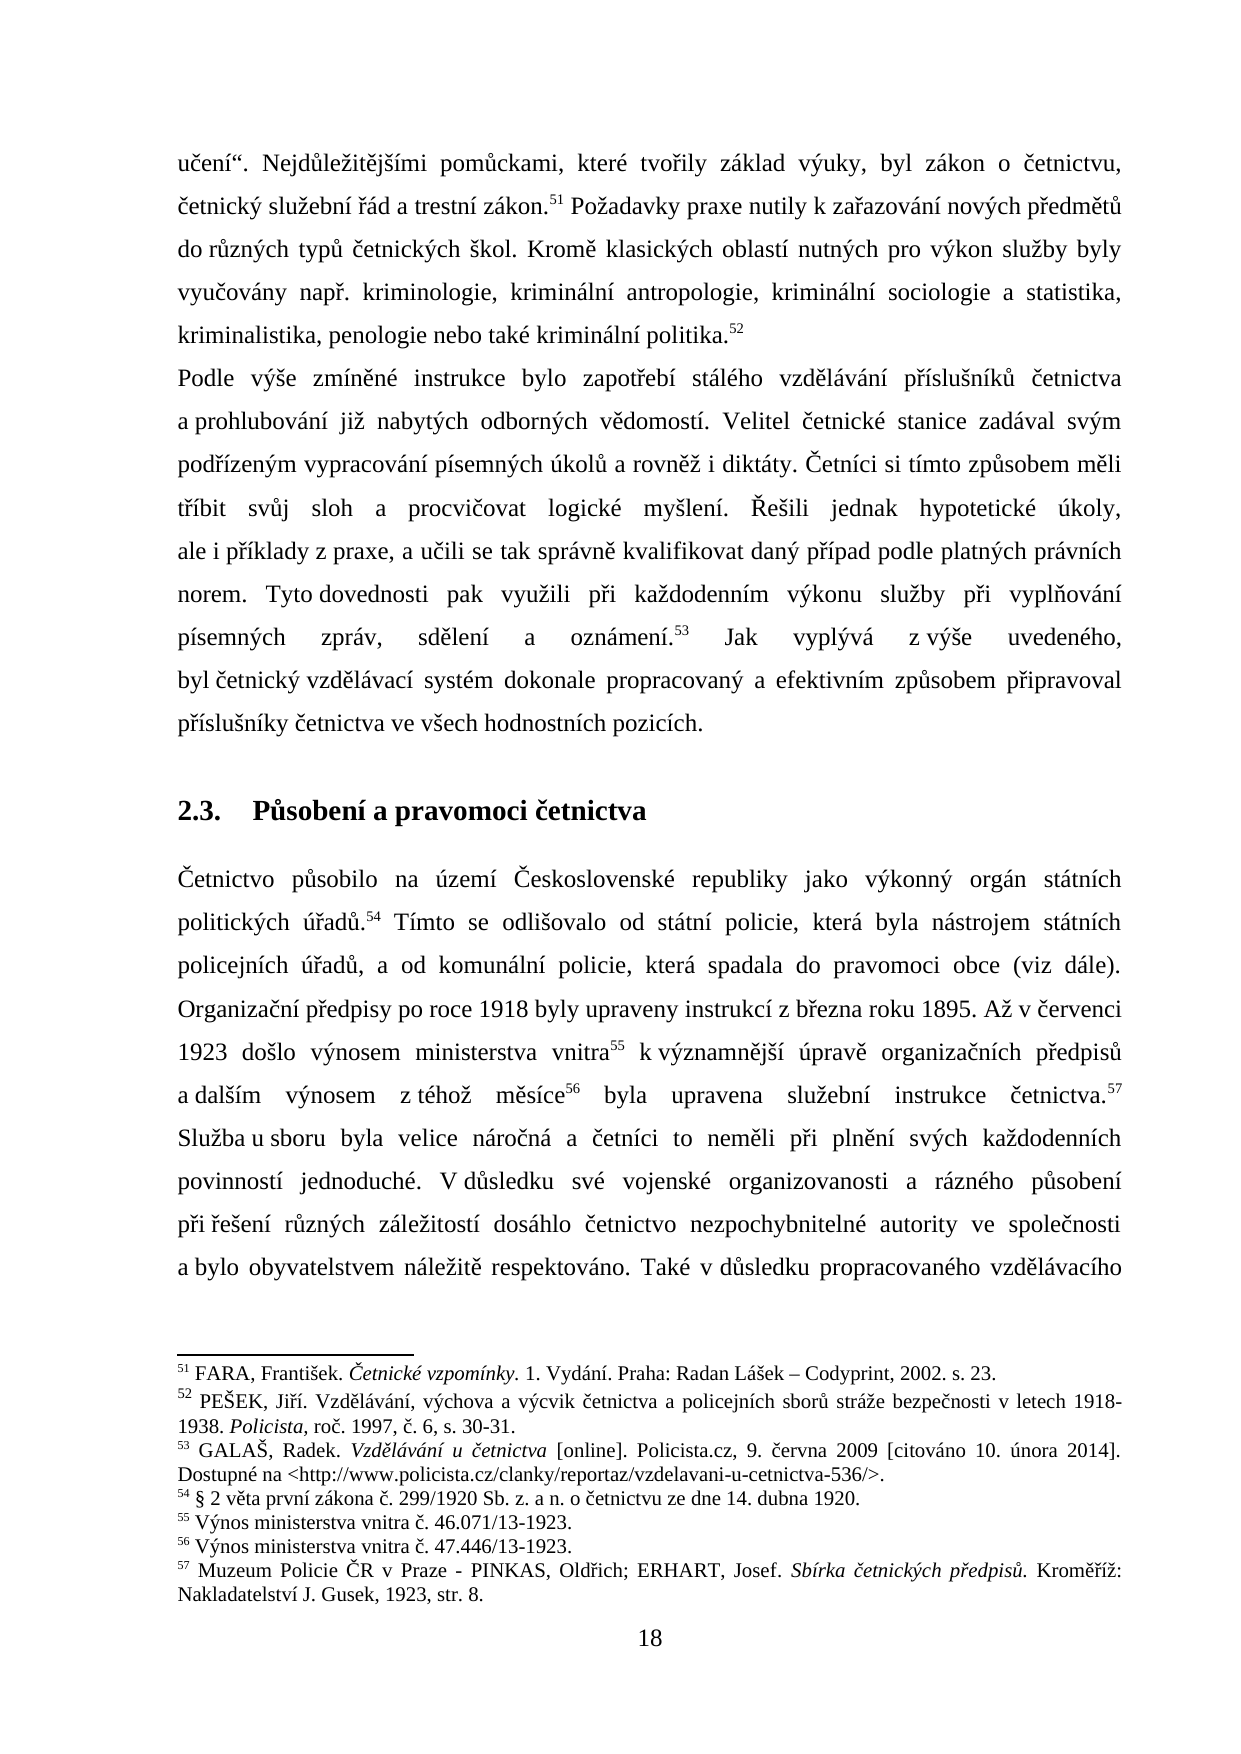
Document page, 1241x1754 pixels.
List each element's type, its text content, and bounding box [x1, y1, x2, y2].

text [177, 148, 1122, 349]
subtitle Působení a pravomoci četnictva [177, 793, 1122, 827]
text Podle výše zmíněné instrukce bylo zapotřebí stálého vzdělávání příslušníků četnictva a prohlubování již nabytých odborných vědomostí. Velitel četnické stanice zadával svým podřízeným vypracování písemných úkolů a rovněž i diktáty. Četníci si tímto způsobem měli tříbit svůj sloh a procvičovat logické myšlení. Řešili jednak hypotetické úkoly, ale i příklady z praxe, a učili se tak správně kvalifikovat daný případ podle platných právních norem. Tyto dovednosti pak využili při každodenním výkonu služby při vyplňování písemných zpráv, sdělení a oznámení. Jak vyplývá z výše uvedeného, byl četnický vzdělávací systém dokonale propracovaný a efektivním způsobem připravoval příslušníky četnictva ve všech hodnostních pozicích. [177, 363, 1122, 737]
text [177, 864, 1122, 1281]
